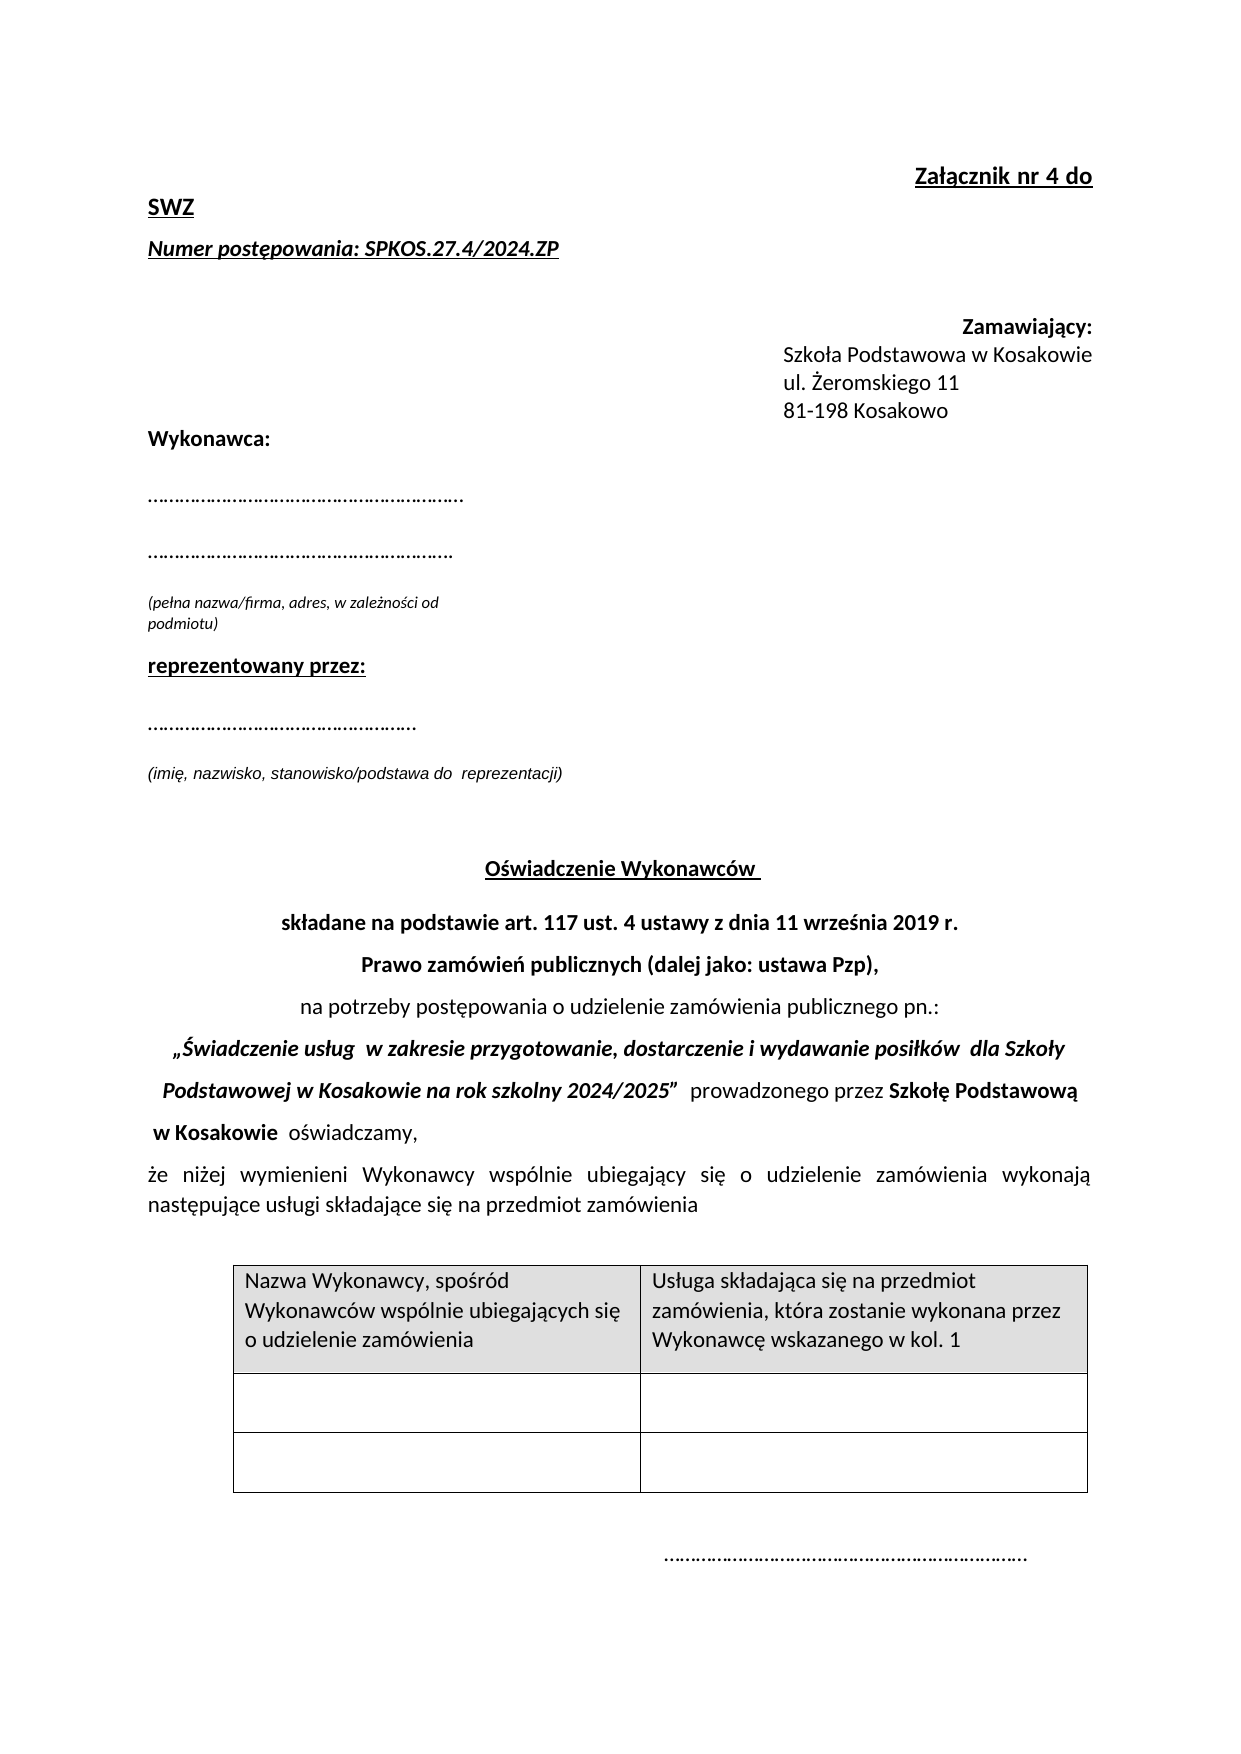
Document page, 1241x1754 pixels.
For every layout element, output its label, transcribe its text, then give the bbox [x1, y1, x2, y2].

text „Świadczenie usług w zakresie przygotowanie, dostarczenie i wydawanie posiłków dla Szkoły Podstawowej w Kosakowie na rok szkolny 2024/2025” prowadzonego przez Szkołę Podstawową [148, 1034, 1093, 1104]
text Numer postępowania: SPKOS.27.4/2024.ZP [148, 234, 1093, 262]
text …………………………………………… [148, 708, 1093, 736]
text 81-198 Kosakowo [148, 396, 1093, 424]
text Szkoła Podstawowa w Kosakowie [148, 340, 1093, 368]
text Zamawiający: [694, 312, 1093, 340]
text …………………………………………………………… [561, 1539, 1093, 1567]
table_cell [641, 1374, 1087, 1432]
text że niżej wymienieni Wykonawcy wspólnie ubiegający się o udzielenie zamówienia wykonają następujące usługi składające się na przedmiot zamówienia [148, 1160, 1093, 1218]
text ul. Żeromskiego 11 [148, 368, 1093, 396]
text składane na podstawie art. 117 ust. 4 ustawy z dnia 11 września 2019 r. [148, 908, 1093, 937]
text na potrzeby postępowania o udzielenie zamówienia publicznego pn.: [148, 992, 1093, 1021]
text Załącznik nr 4 do SWZ [148, 160, 1093, 221]
text reprezentowany przez: [148, 652, 1093, 680]
table_header Nazwa Wykonawcy, spośród Wykonawców wspólnie ubiegających się o udzielenie zamówienia [234, 1266, 640, 1372]
text ………………………………………………………………………………………………………. [148, 480, 472, 564]
table_cell [641, 1433, 1087, 1492]
text Wykonawca: [148, 424, 1093, 452]
text (imię, nazwisko, stanowisko/podstawa do reprezentacji) [148, 764, 1093, 783]
text Oświadczenie Wykonawców [148, 854, 1093, 882]
table_header Usługa składająca się na przedmiot zamówienia, która zostanie wykonana przez Wykonawcę wskazanego w kol. 1 [641, 1266, 1087, 1372]
table_cell [234, 1433, 640, 1492]
text (pełna nazwa/firma, adres, w zależności od podmiotu) [148, 592, 472, 634]
text w Kosakowie oświadczamy, [148, 1118, 1093, 1146]
table_cell [234, 1374, 640, 1432]
text Prawo zamówień publicznych (dalej jako: ustawa Pzp), [148, 951, 1093, 978]
